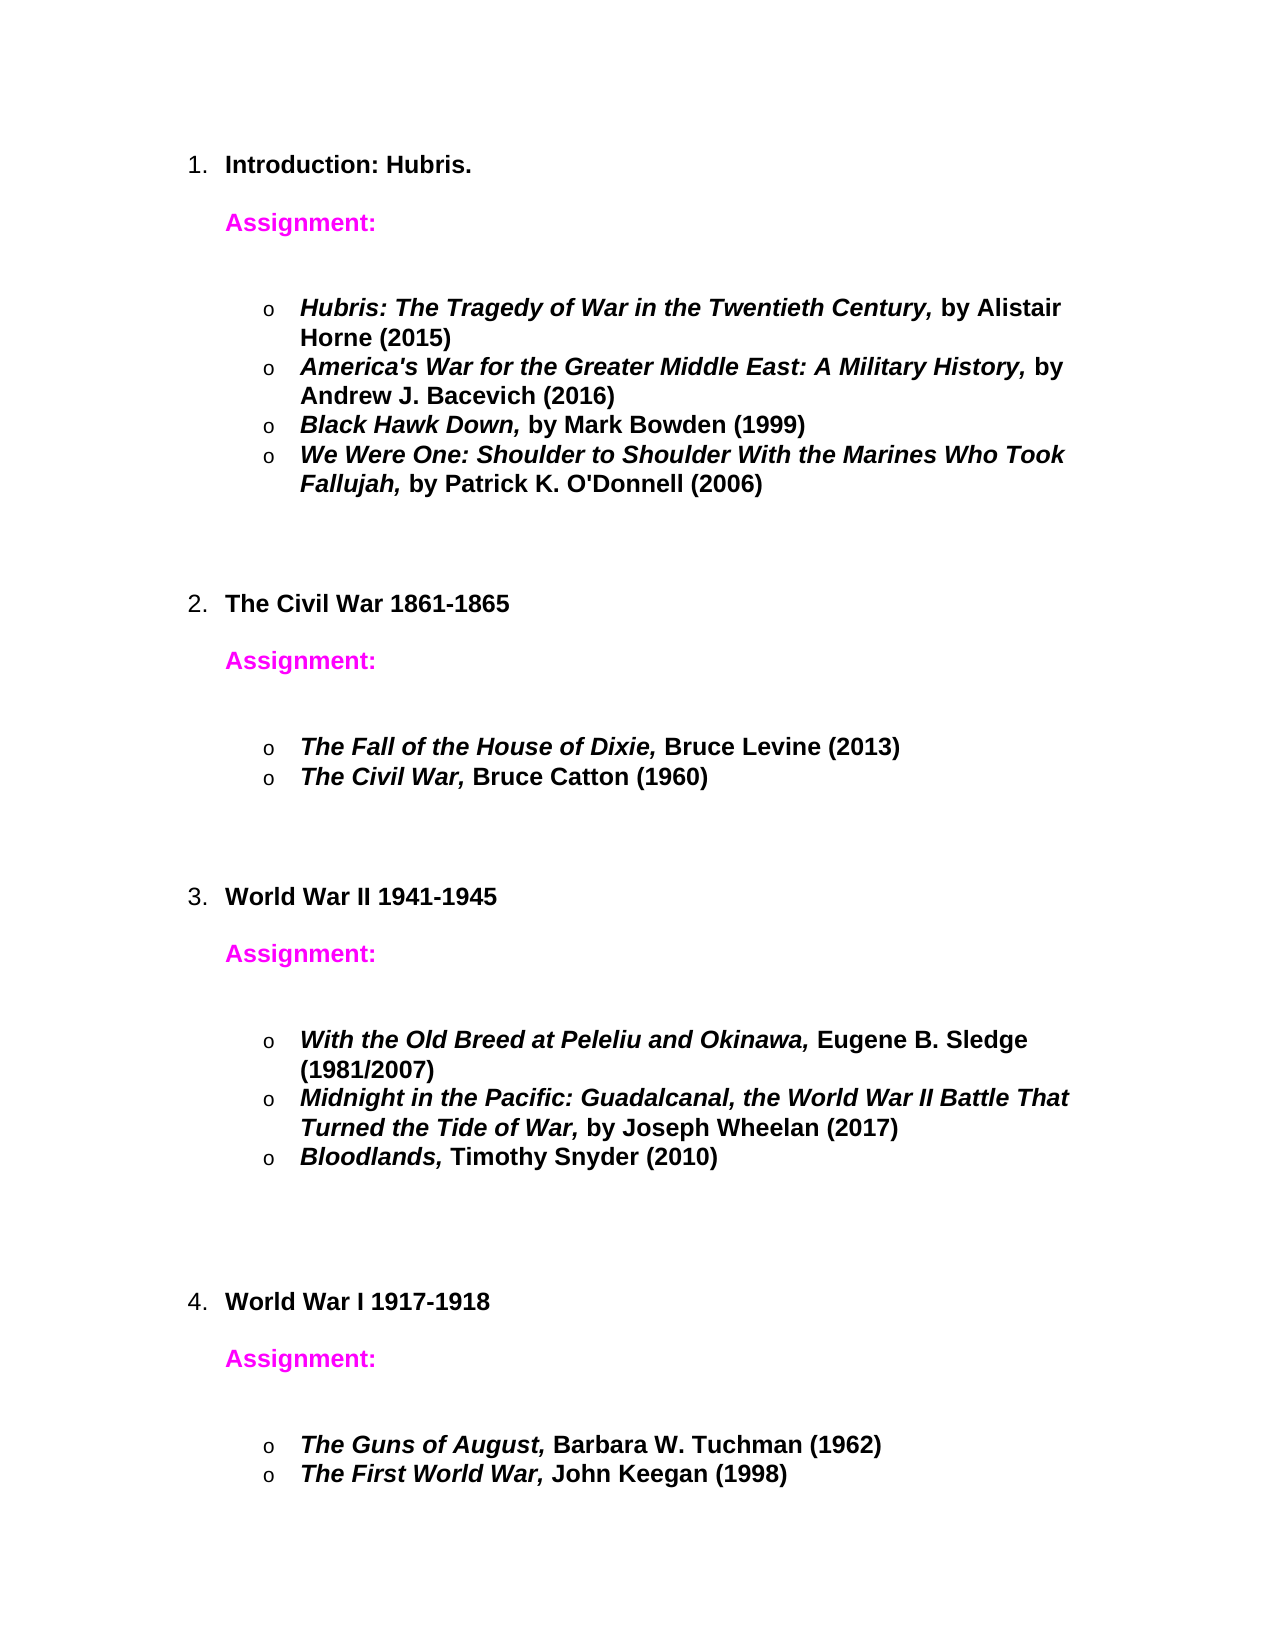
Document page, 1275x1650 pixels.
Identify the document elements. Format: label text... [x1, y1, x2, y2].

list Introduction: Hubris. Assignment: [187, 150, 1125, 293]
list America's War for the Greater Middle East: A Military History, by Andrew J. Bacevich (2016) [262, 351, 1125, 410]
list Hubris: The Tragedy of War in the Twentieth Century, by Alistair Horne (2015) [262, 293, 1125, 351]
list Bloodlands, Timothy Snyder (2010) [262, 1142, 1125, 1171]
list World War II 1941-1945 Assignment: [187, 882, 1125, 1025]
list The Fall of the House of Dixie, Bruce Levine (2013) [262, 732, 1125, 761]
list The Guns of August, Barbara W. Tuchman (1962) [262, 1429, 1125, 1459]
list Midnight in the Pacific: Guadalcanal, the World War II Battle That Turned the Tide of War, by Joseph Wheelan (2017) [262, 1083, 1125, 1142]
list Black Hawk Down, by Mark Bowden (1999) [262, 410, 1125, 439]
list The Civil War, Bruce Catton (1960) [262, 761, 1125, 791]
list The First World War, John Keegan (1998) [262, 1459, 1125, 1489]
list We Were One: Shoulder to Shoulder With the Marines Who Took Fallujah, by Patrick K. O'Donnell (2006) [262, 439, 1125, 498]
list World War I 1917-1918 Assignment: [187, 1287, 1125, 1429]
list With the Old Breed at Peleliu and Okinawa, Eugene B. Sledge (1981/2007) [262, 1025, 1125, 1083]
list The Civil War 1861-1865 Assignment: [187, 589, 1125, 732]
